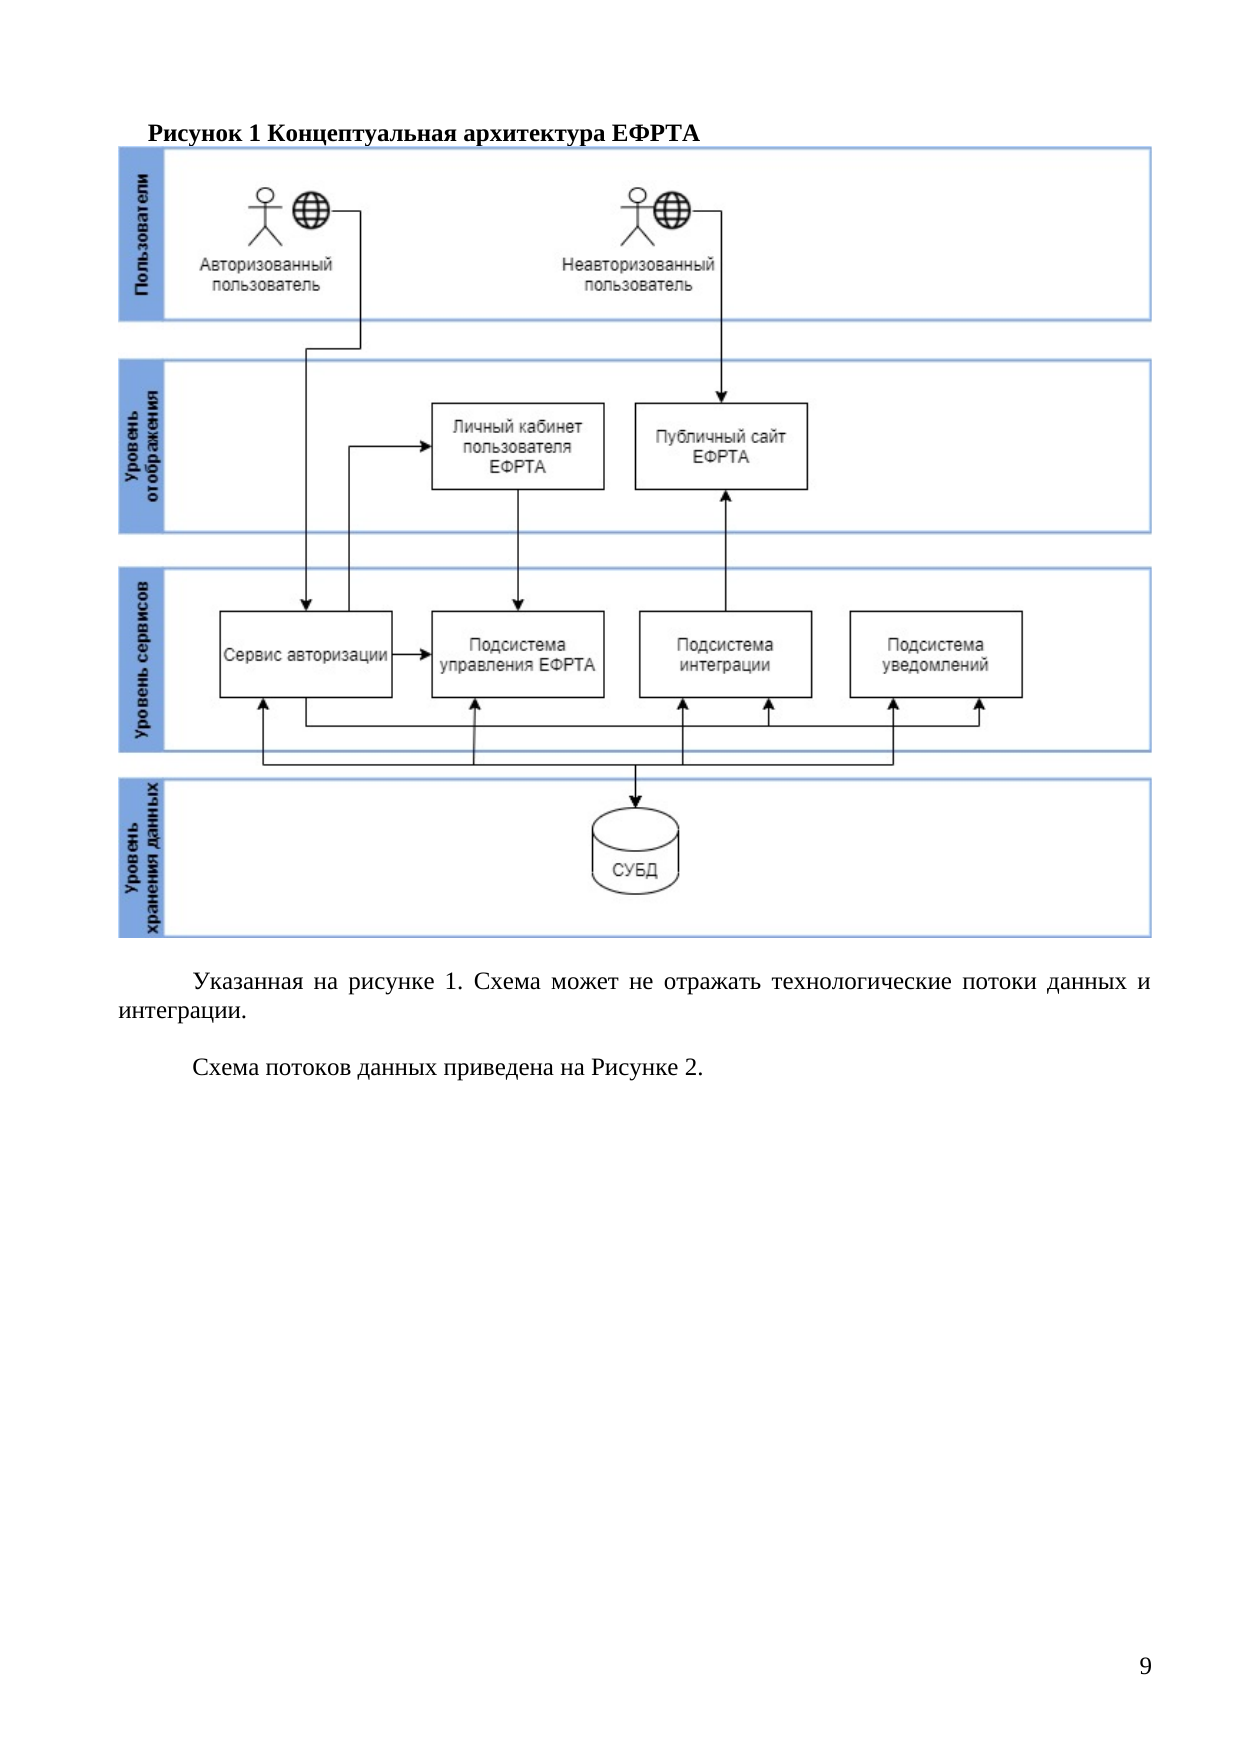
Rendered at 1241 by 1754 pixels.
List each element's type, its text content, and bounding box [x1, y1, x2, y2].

text Схема потоков данных приведена на Рисунке 2. [118, 1052, 1152, 1081]
picture [118, 146, 1152, 938]
list Рисунок 1 Концептуальная архитектура ЕФРТА [148, 118, 1152, 146]
text Указанная на рисунке 1. Схема может не отражать технологические потоки данных и интеграции. [118, 966, 1152, 1023]
